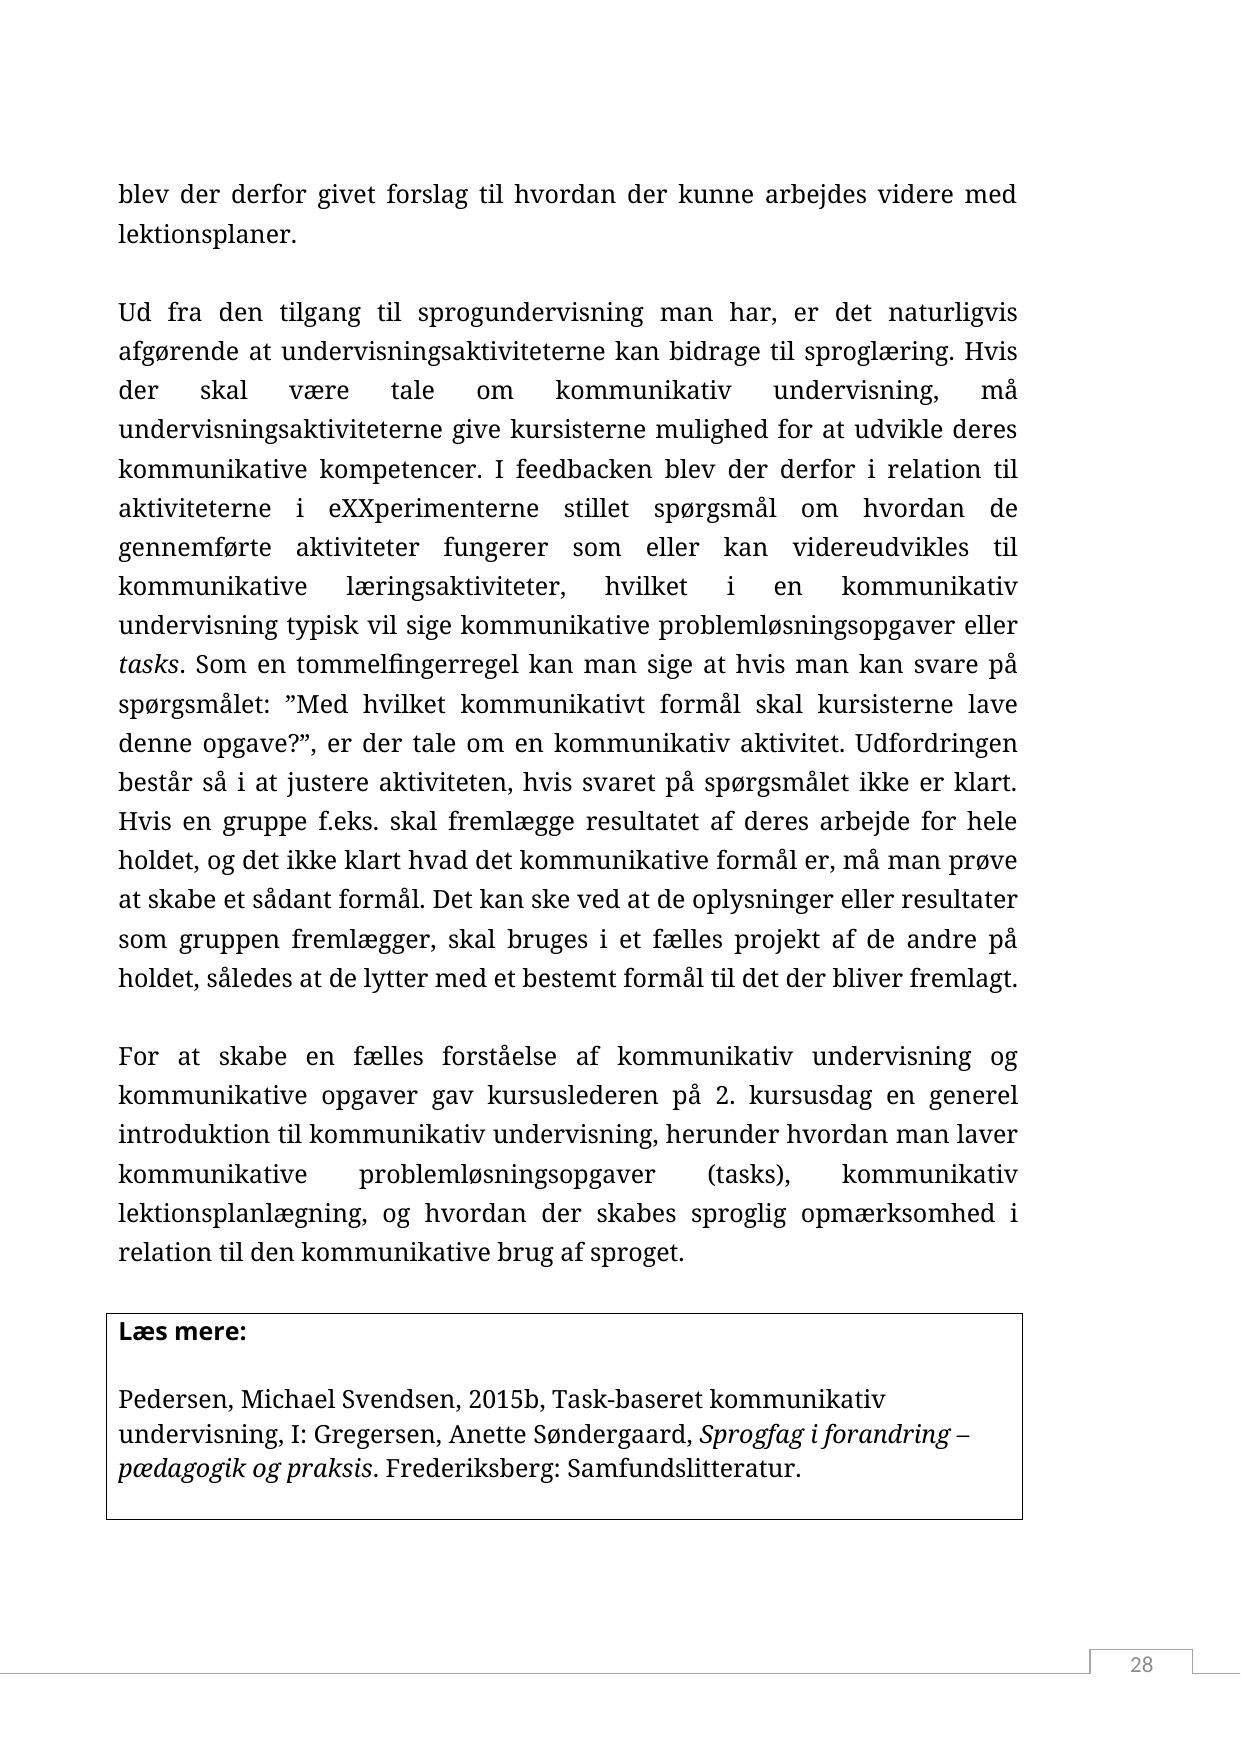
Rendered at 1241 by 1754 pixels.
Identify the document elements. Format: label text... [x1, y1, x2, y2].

text For at skabe en fælles forståelse af kommunikativ undervisning og kommunikative opgaver gav kursuslederen på 2. kursusdag en generel introduktion til kommunikativ undervisning, herunder hvordan man laver kommunikative problemløsningsopgaver (tasks), kommunikativ lektionsplanlægning, og hvordan der skabes sproglig opmærksomhed i relation til den kommunikative brug af sproget. [118, 1039, 1019, 1269]
text Ud fra den tilgang til sprogundervisning man har, er det naturligvis afgørende at undervisningsaktiviteterne kan bidrage til sproglæring. Hvis der skal være tale om kommunikativ undervisning, må undervisningsaktiviteterne give kursisterne mulighed for at udvikle deres kommunikative kompetencer. I feedbacken blev der derfor i relation til aktiviteterne i eXXperimenterne stillet spørgsmål om hvordan de gennemførte aktiviteter fungerer som eller kan videreudvikles til kommunikative læringsaktiviteter, hvilket i en kommunikativ undervisning typisk vil sige kommunikative problemløsningsopgaver eller tasks. Som en tommelfingerregel kan man sige at hvis man kan svare på spørgsmålet: ”Med hvilket kommunikativt formål skal kursisterne lave denne opgave?”, er der tale om en kommunikativ aktivitet. Udfordringen består så i at justere aktiviteten, hvis svaret på spørgsmålet ikke er klart. Hvis en gruppe f.eks. skal fremlægge resultatet af deres arbejde for hele holdet, og det ikke klart hvad det kommunikative formål er, må man prøve at skabe et sådant formål. Det kan ske ved at de oplysninger eller resultater som gruppen fremlægger, skal bruges i et fælles projekt af de andre på holdet, således at de lytter med et bestemt formål til det der bliver fremlagt. [118, 295, 1019, 994]
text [118, 177, 1019, 250]
table_header Læs mere: Pedersen, Michael Svendsen, 2015b, Task-baseret kommunikativ undervisning, I: Gregersen, Anette Søndergaard, Sprogfag i forandring – pædagogik og praksis. Frederiksberg: Samfundslitteratur. [107, 1314, 1022, 1518]
